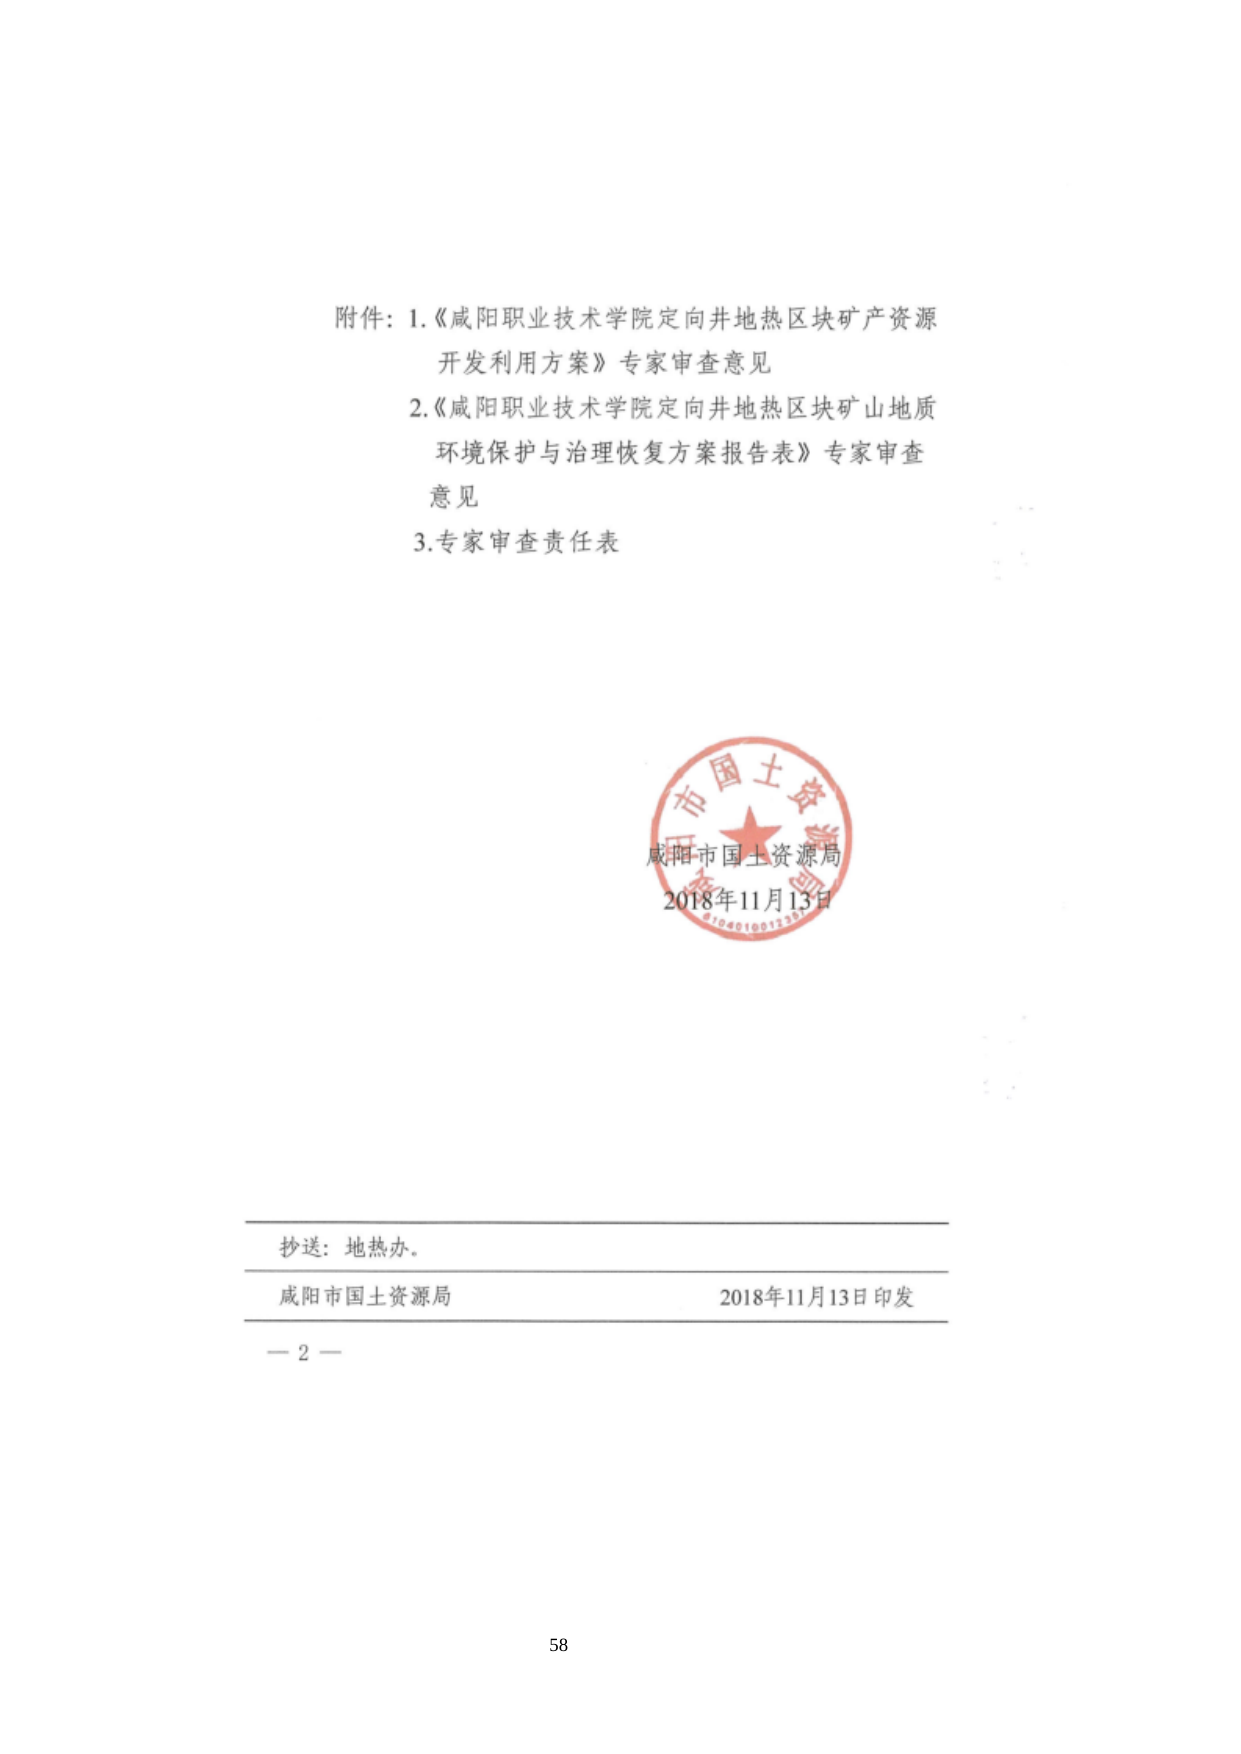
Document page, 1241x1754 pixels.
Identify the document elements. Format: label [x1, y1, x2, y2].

picture [129, 128, 1076, 1398]
